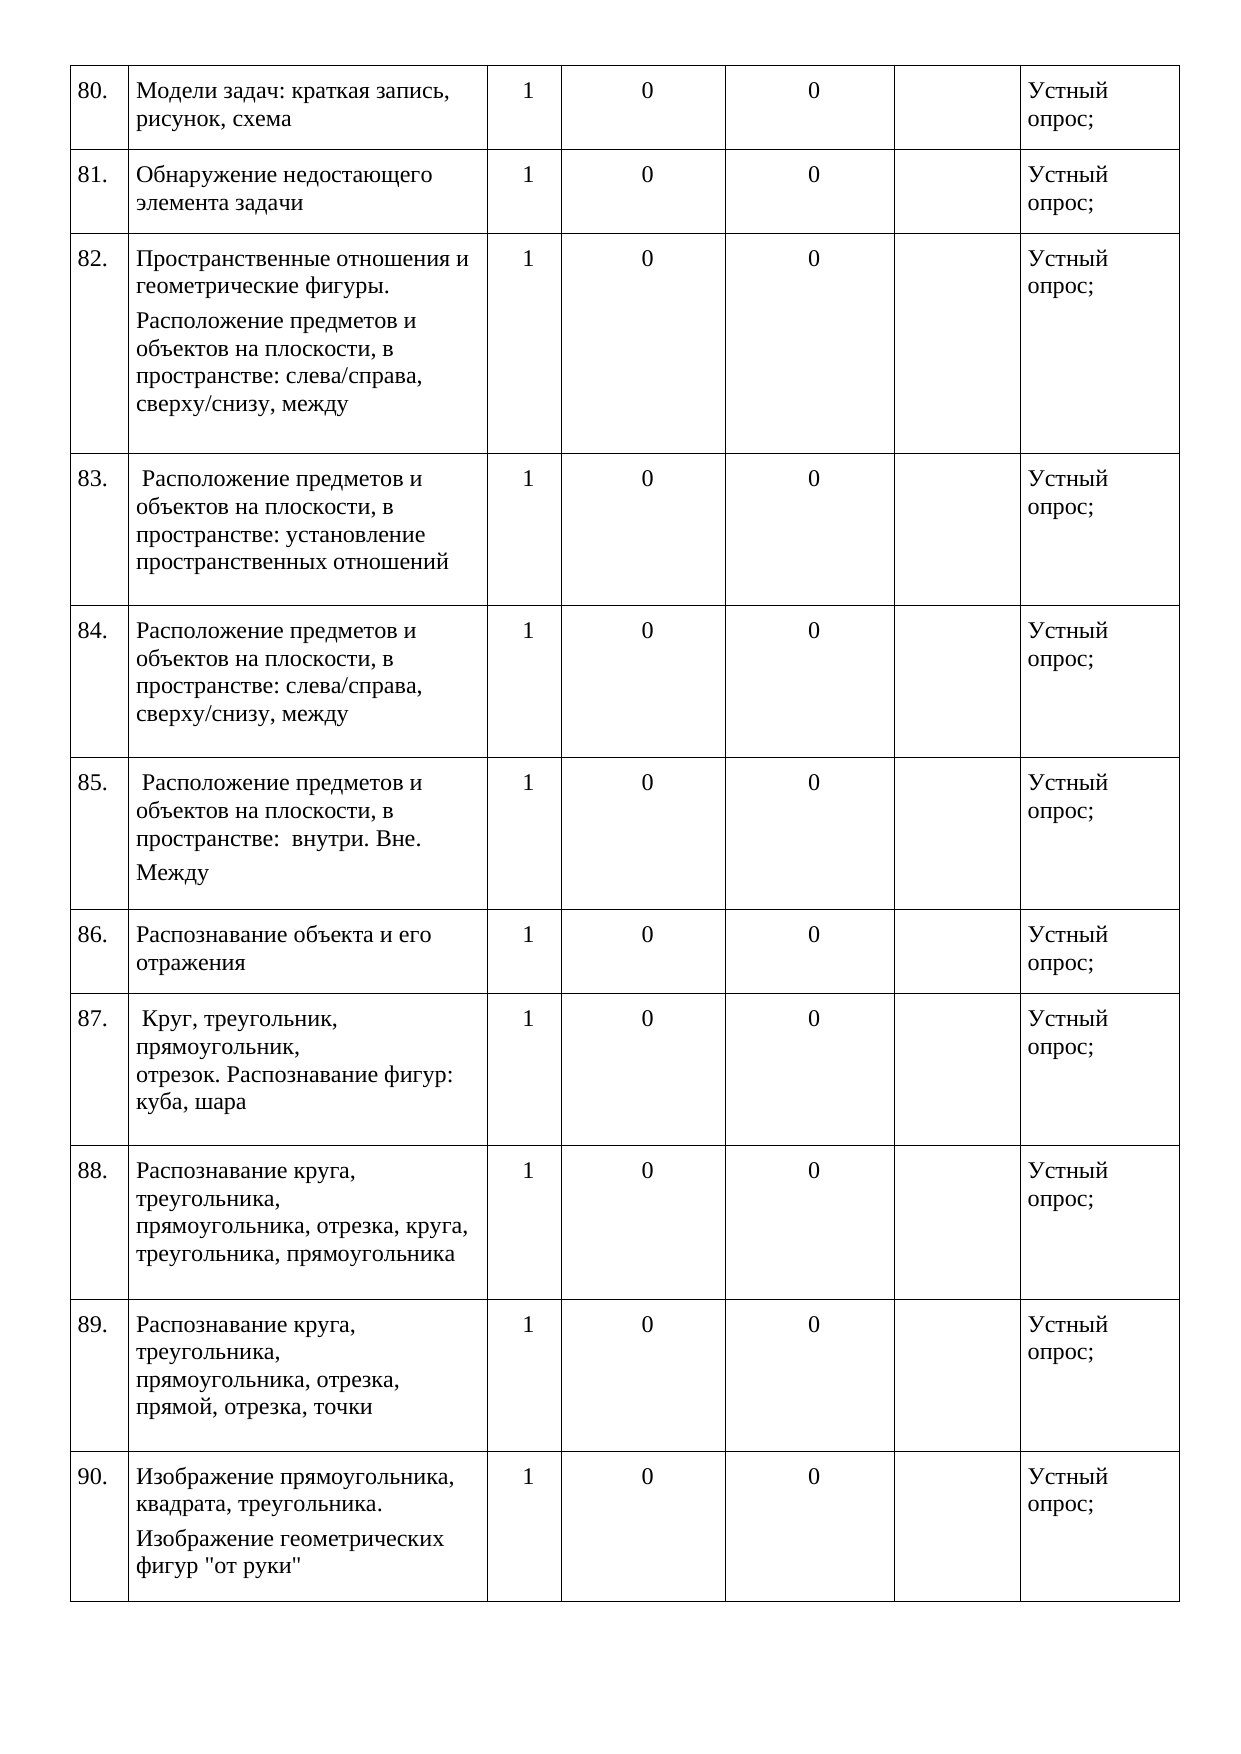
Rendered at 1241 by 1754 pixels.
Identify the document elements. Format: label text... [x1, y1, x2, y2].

table_cell Устный опрос; [1021, 606, 1179, 757]
table_cell [895, 910, 1020, 993]
table_cell 89. [71, 1300, 128, 1451]
table_header Устный опрос; [1021, 66, 1179, 149]
table_cell 90. [71, 1452, 128, 1601]
table_header 80. [71, 66, 128, 149]
table_cell 0 [726, 150, 894, 233]
table_cell 1 [488, 150, 561, 233]
table_cell 0 [562, 1300, 725, 1451]
table_header 1 [488, 66, 561, 149]
table_cell 0 [562, 1146, 725, 1298]
table_cell Устный опрос; [1021, 1300, 1179, 1451]
table_cell 87. [71, 994, 128, 1145]
table_cell Расположение предметов и объектов на плоскости, в пространстве: слева/справа, сверху/снизу, между [129, 606, 487, 757]
table_cell 0 [726, 606, 894, 757]
table_cell [895, 1300, 1020, 1451]
table_cell Устный опрос; [1021, 1146, 1179, 1298]
table_cell [895, 758, 1020, 909]
table_header [895, 66, 1020, 149]
table_cell [895, 606, 1020, 757]
table_cell Распознавание объекта и его отражения [129, 910, 487, 993]
table_cell Круг, треугольник, прямоугольник, отрезок. Распознавание фигур: куба, шара [129, 994, 487, 1145]
table_cell 1 [488, 454, 561, 605]
table_cell 85. [71, 758, 128, 909]
table_cell Обнаружение недостающего элемента задачи [129, 150, 487, 233]
table_cell 1 [488, 1300, 561, 1451]
table_cell Изображение прямоугольника, квадрата, треугольника. Изображение геометрических фигур "от руки" [129, 1452, 487, 1601]
table_cell 1 [488, 606, 561, 757]
table_cell 81. [71, 150, 128, 233]
table_cell 0 [562, 994, 725, 1145]
table_cell Устный опрос; [1021, 454, 1179, 605]
table_cell Устный опрос; [1021, 234, 1179, 453]
table_cell 0 [562, 234, 725, 453]
table_cell Устный опрос; [1021, 994, 1179, 1145]
table_cell 0 [726, 454, 894, 605]
table_header 0 [726, 66, 894, 149]
table_cell Расположение предметов и объектов на плоскости, в пространстве: установление пространственных отношений [129, 454, 487, 605]
table_cell 84. [71, 606, 128, 757]
table_cell 1 [488, 910, 561, 993]
table_cell 1 [488, 1452, 561, 1601]
table_cell [895, 234, 1020, 453]
table_cell 0 [726, 758, 894, 909]
table_cell [895, 150, 1020, 233]
table_cell 0 [726, 234, 894, 453]
table_cell Распознавание круга, треугольника, прямоугольника, отрезка, прямой, отрезка, точки [129, 1300, 487, 1451]
table_cell 0 [726, 994, 894, 1145]
table_cell 1 [488, 758, 561, 909]
table_cell Пространственные отношения и геометрические фигуры. Расположение предметов и объектов на плоскости, в пространстве: слева/справа, сверху/снизу, между [129, 234, 487, 453]
table_cell 1 [488, 1146, 561, 1298]
table_cell [895, 1146, 1020, 1298]
table_cell Распознавание круга, треугольника, прямоугольника, отрезка, круга, треугольника, прямоугольника [129, 1146, 487, 1298]
table_cell 0 [726, 1300, 894, 1451]
table_cell 86. [71, 910, 128, 993]
table_cell Устный опрос; [1021, 1452, 1179, 1601]
table_cell 0 [562, 910, 725, 993]
table_cell Расположение предметов и объектов на плоскости, в пространстве: внутри. Вне. Между [129, 758, 487, 909]
table_cell 88. [71, 1146, 128, 1298]
table_cell 83. [71, 454, 128, 605]
table_cell 82. [71, 234, 128, 453]
table_cell Устный опрос; [1021, 150, 1179, 233]
table_cell 0 [726, 910, 894, 993]
table_cell 0 [562, 150, 725, 233]
table_cell Устный опрос; [1021, 910, 1179, 993]
table_cell 1 [488, 994, 561, 1145]
table_cell [895, 994, 1020, 1145]
table_cell 0 [562, 758, 725, 909]
table_cell 1 [488, 234, 561, 453]
table_header 0 [562, 66, 725, 149]
table_cell [895, 454, 1020, 605]
table_cell 0 [726, 1146, 894, 1298]
table_cell 0 [562, 1452, 725, 1601]
table_cell 0 [562, 454, 725, 605]
table_cell 0 [562, 606, 725, 757]
table_header Модели задач: краткая запись, рисунок, схема [129, 66, 487, 149]
table_cell 0 [726, 1452, 894, 1601]
table_cell Устный опрос; [1021, 758, 1179, 909]
table_cell [895, 1452, 1020, 1601]
